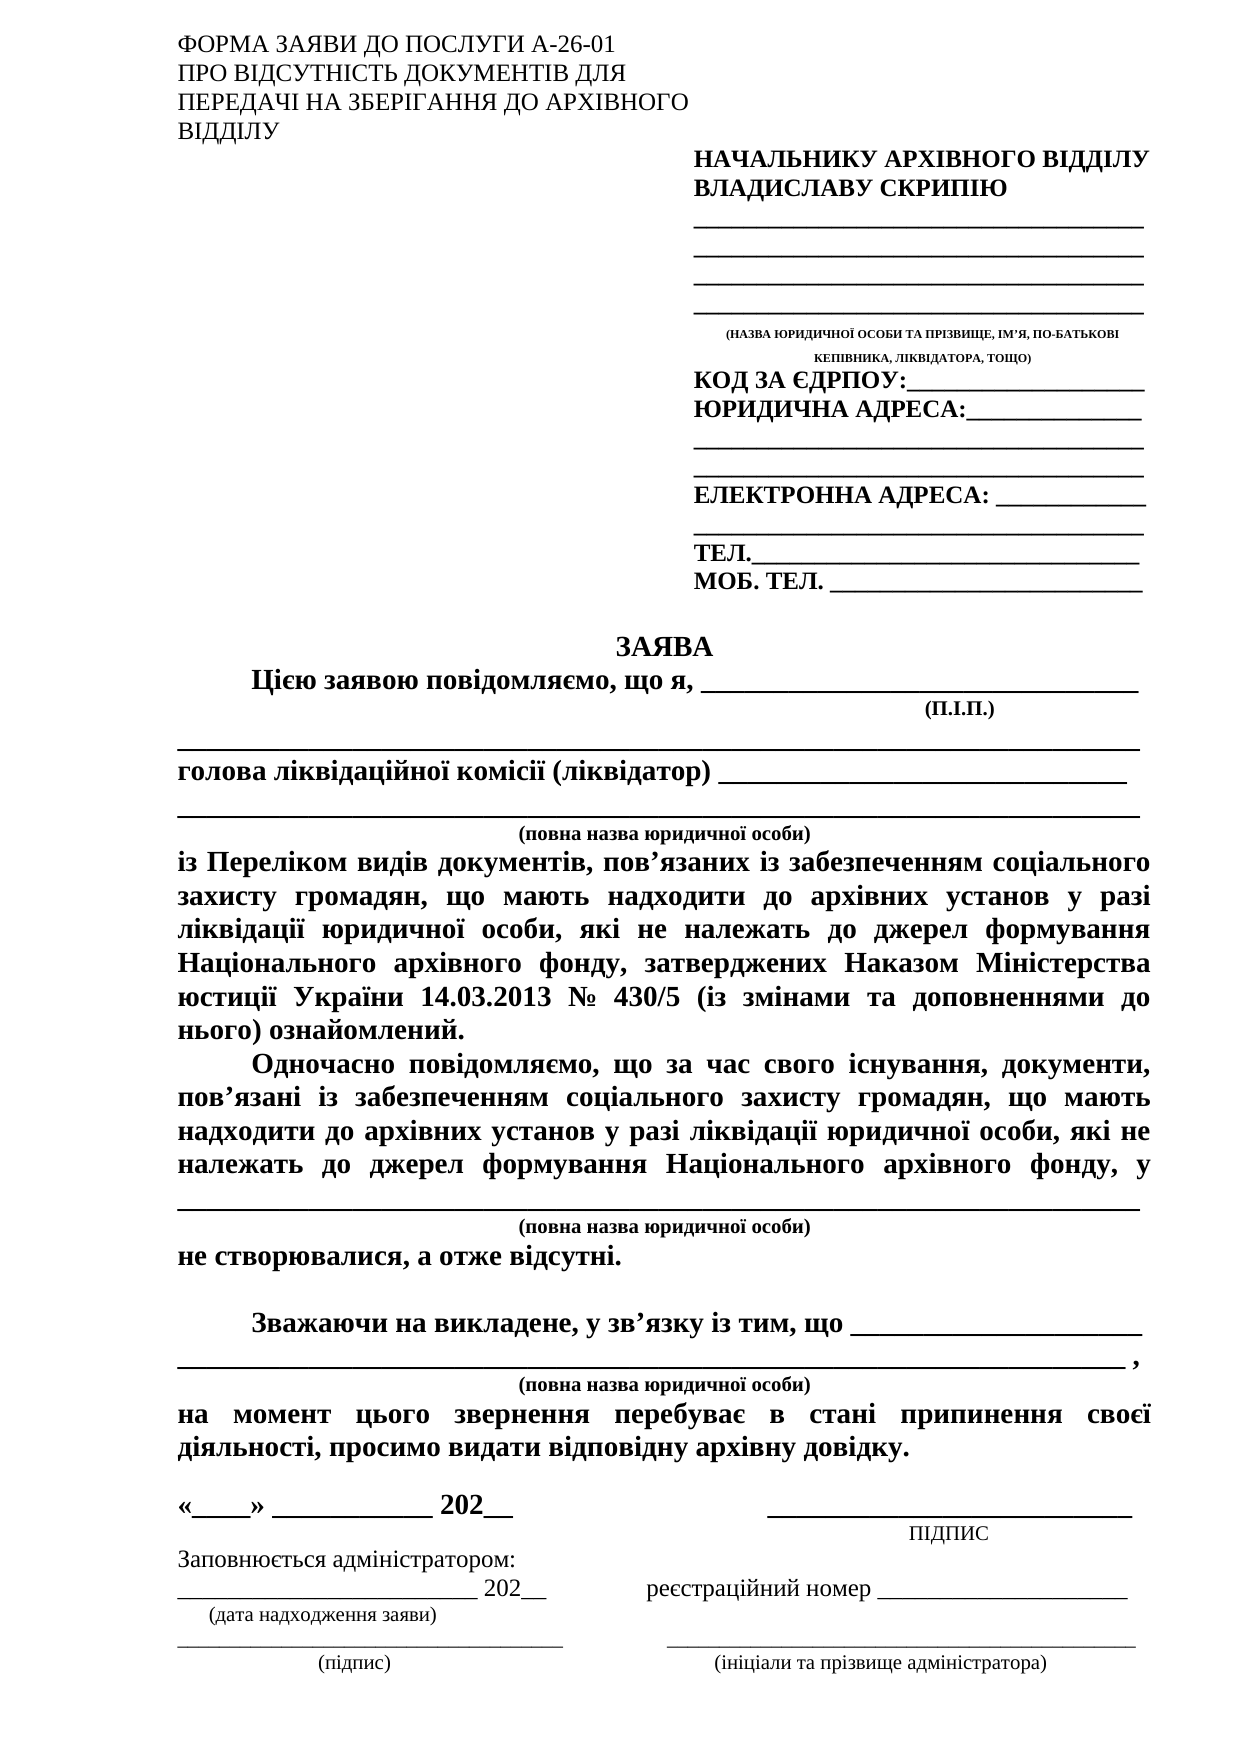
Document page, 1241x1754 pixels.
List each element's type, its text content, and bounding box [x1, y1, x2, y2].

text КОД ЗА ЄДРПОУ:___________________ [693, 365, 1152, 394]
text _____________________________________ _____________________________________________ [177, 1626, 1152, 1650]
text Заповнюється адміністратором: [177, 1544, 1152, 1573]
text МОБ. ТЕЛ. _________________________ [693, 566, 1152, 595]
text (підпис) (ініціали та прізвище адміністратора) [177, 1650, 1152, 1674]
text __________________________________________________________________ [177, 720, 1152, 753]
text ЮРИДИЧНА АДРЕСА:______________ ________________________________________________________________________ [693, 394, 1152, 480]
text ПЕРЕДАЧІ НА ЗБЕРІГАННЯ ДО АРХІВНОГО [177, 87, 1152, 116]
text Зважаючи на викладене, у зв’язку із тим, що ____________________ [177, 1305, 1152, 1338]
text Цією заявою повідомляємо, що я, ______________________________ [177, 662, 1152, 696]
text ____________________________________ [693, 259, 1152, 288]
text ФОРМА ЗАЯВИ ДО ПОСЛУГИ А-26-01 [177, 29, 1152, 58]
text Одночасно повідомляємо, що за час свого існування, документи, пов’язані із забезпеченням соціального захисту громадян, що мають надходити до архівних установ у разі ліквідації юридичної особи, які не належать до джерел формування Національного архівного фонду, у __________________________________________________________________ [177, 1046, 1152, 1213]
text ____________________________________ ТЕЛ._______________________________ [693, 509, 1152, 566]
text (П.І.П.) [177, 696, 1152, 720]
text ____________________________________ [693, 288, 1152, 317]
text ЗАЯВА [177, 629, 1152, 662]
text на момент цього звернення перебуває в стані припинення своєї діяльності, просимо видати відповідну архівну довідку. [177, 1396, 1152, 1463]
text (повна назва юридичної особи) [177, 1213, 1152, 1238]
text (повна назва юридичної особи) [177, 821, 1152, 844]
text ____________________________________ [693, 231, 1152, 259]
text НАЧАЛЬНИКУ АРХІВНОГО ВІДДІЛУ ВЛАДИСЛАВУ СКРИПІЮ [693, 144, 1152, 202]
text голова ліквідаційної комісії (ліквідатор) ____________________________ [177, 753, 1152, 787]
text не створювалися, а отже відсутні. [177, 1238, 1152, 1271]
text _________________________________________________________________ , [177, 1338, 1152, 1372]
text ____________________________________ [693, 202, 1152, 231]
text (повна назва юридичної особи) [177, 1372, 1152, 1396]
text (дата надходження заяви) [177, 1602, 1152, 1626]
text ________________________ 202__ реєстраційний номер ____________________ [177, 1573, 1152, 1602]
text ПРО ВІДСУТНІСТЬ ДОКУМЕНТІВ ДЛЯ [177, 58, 1152, 87]
text ВІДДІЛУ [177, 116, 1152, 144]
text __________________________________________________________________ [177, 787, 1152, 821]
text із Переліком видів документів, пов’язаних із забезпеченням соціального захисту громадян, що мають надходити до архівних установ у разі ліквідації юридичної особи, які не належать до джерел формування Національного архівного фонду, затверджених Наказом Міністерства юстиції України 14.03.2013 № 430/5 (із змінами та доповненнями до нього) ознайомлений. [177, 844, 1152, 1046]
text «____» ___________ 202__ _________________________ [177, 1487, 1152, 1521]
text ПІДПИС [177, 1521, 1152, 1544]
text (НАЗВА ЮРИДИЧНОЇ ОСОБИ ТА ПРІЗВИЩЕ, ІМ’Я, ПО-БАТЬКОВІ КЕПІВНИКА, ЛІКВІДАТОРА, ТОЩО) [693, 317, 1152, 365]
text ЕЛЕКТРОННА АДРЕСА: ____________ [693, 480, 1152, 509]
